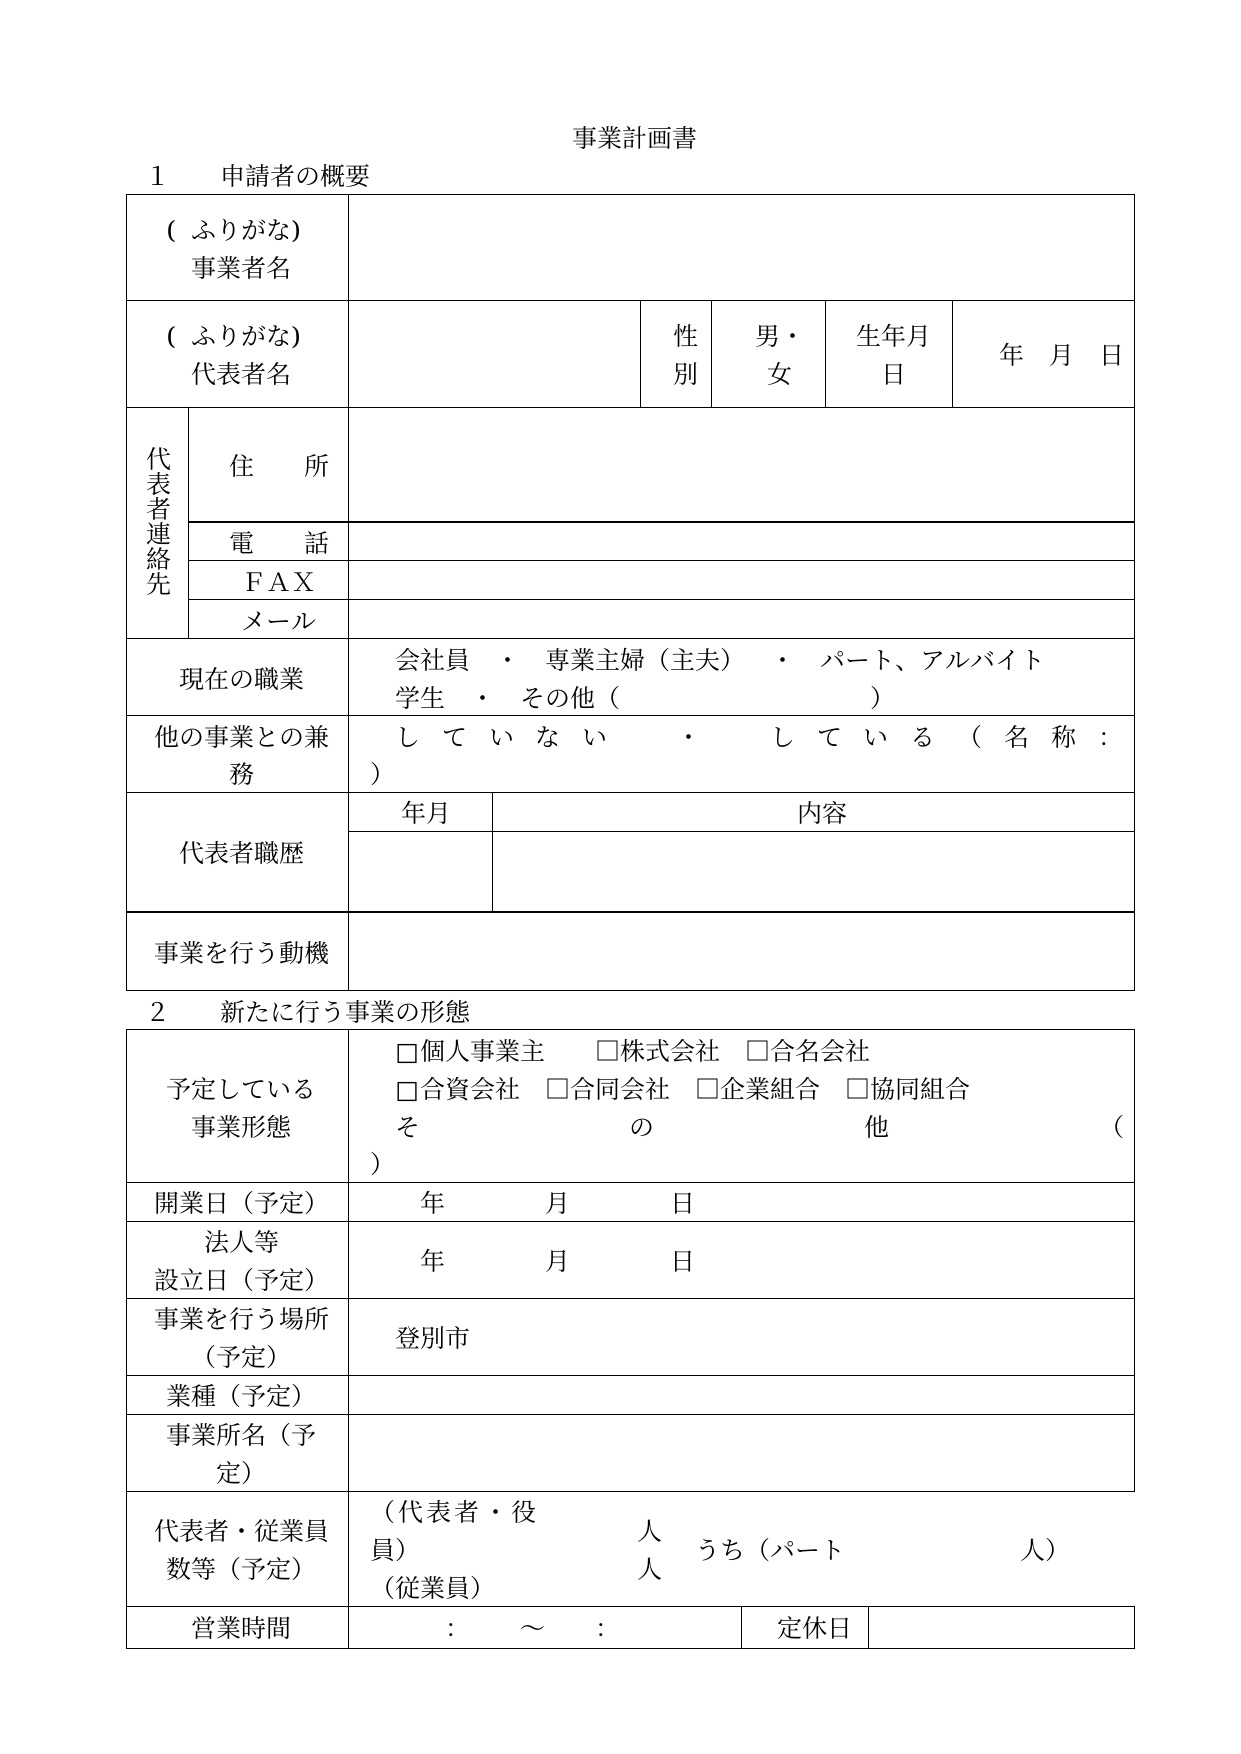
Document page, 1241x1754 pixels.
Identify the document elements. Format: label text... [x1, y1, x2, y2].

table_cell [349, 913, 1134, 990]
table_cell 予定している 事業形態 [127, 1030, 348, 1182]
table_cell 年 月 日 [953, 301, 1134, 407]
table_cell ： ～ ： [349, 1607, 741, 1647]
table_cell うち（パート 人） [673, 1492, 1134, 1606]
table_cell 定休日 [742, 1607, 868, 1647]
table_cell ２ 新たに行う事業の形態 [127, 991, 1134, 1029]
table_cell (ふりがな) 代表者名 [127, 301, 348, 407]
table_cell 住 所 [189, 408, 348, 521]
table_cell ＦＡＸ [189, 561, 348, 599]
table_cell （代表者・役員） （従業員） [349, 1492, 547, 1606]
table_cell 年 月 日 [349, 1222, 1134, 1298]
table_cell [493, 832, 1134, 911]
table_cell [349, 561, 1134, 599]
table_cell [869, 1607, 1134, 1647]
table_cell 電 話 [189, 523, 348, 560]
table_cell [349, 523, 1134, 560]
table_cell メール [189, 600, 348, 638]
table_cell [349, 301, 640, 407]
table_cell 生年月日 [826, 301, 952, 407]
table_cell 開業日（予定） [127, 1183, 348, 1221]
table_cell [349, 1415, 1134, 1491]
table_cell していない ・ している（名称： ） [349, 716, 1134, 792]
table_cell 年月 [349, 793, 492, 831]
table_cell 代表者連絡先 [127, 408, 188, 638]
table_cell 内容 [493, 793, 1134, 831]
table_cell 業種（予定） [127, 1376, 348, 1414]
table_cell 性別 [641, 301, 711, 407]
table_cell 登別市 [349, 1299, 1134, 1375]
table_header 事業計画書 １ 申請者の概要 [127, 118, 1134, 194]
table_cell 事業所名（予定） [127, 1415, 348, 1491]
table_cell 事業を行う動機 [127, 913, 348, 990]
table_cell [349, 195, 1134, 300]
table_cell □個人事業主 □株式会社 □合名会社 □合資会社 □合同会社 □企業組合 □協同組合 その他（ ） [349, 1030, 1134, 1182]
table_cell (ふりがな) 事業者名 [127, 195, 348, 300]
table_cell [349, 600, 1134, 638]
table_cell 法人等 設立日（予定） [127, 1222, 348, 1298]
table_cell 人 人 [547, 1492, 672, 1606]
table_cell 営業時間 [127, 1607, 348, 1647]
table_cell [349, 1376, 1134, 1414]
table_cell 会社員 ・ 専業主婦（主夫） ・ パート、アルバイト 学生 ・ その他（ ） [349, 639, 1134, 715]
table_cell 年 月 日 [349, 1183, 1134, 1221]
table_cell 代表者・従業員数等（予定） [127, 1492, 348, 1606]
table_cell [349, 408, 1134, 521]
table_cell 現在の職業 [127, 639, 348, 715]
table_cell 事業を行う場所 （予定） [127, 1299, 348, 1375]
table_cell 他の事業との兼務 [127, 716, 348, 792]
table_cell 代表者職歴 [127, 793, 348, 911]
table_cell [349, 832, 492, 911]
table_cell 男・女 [712, 301, 825, 407]
